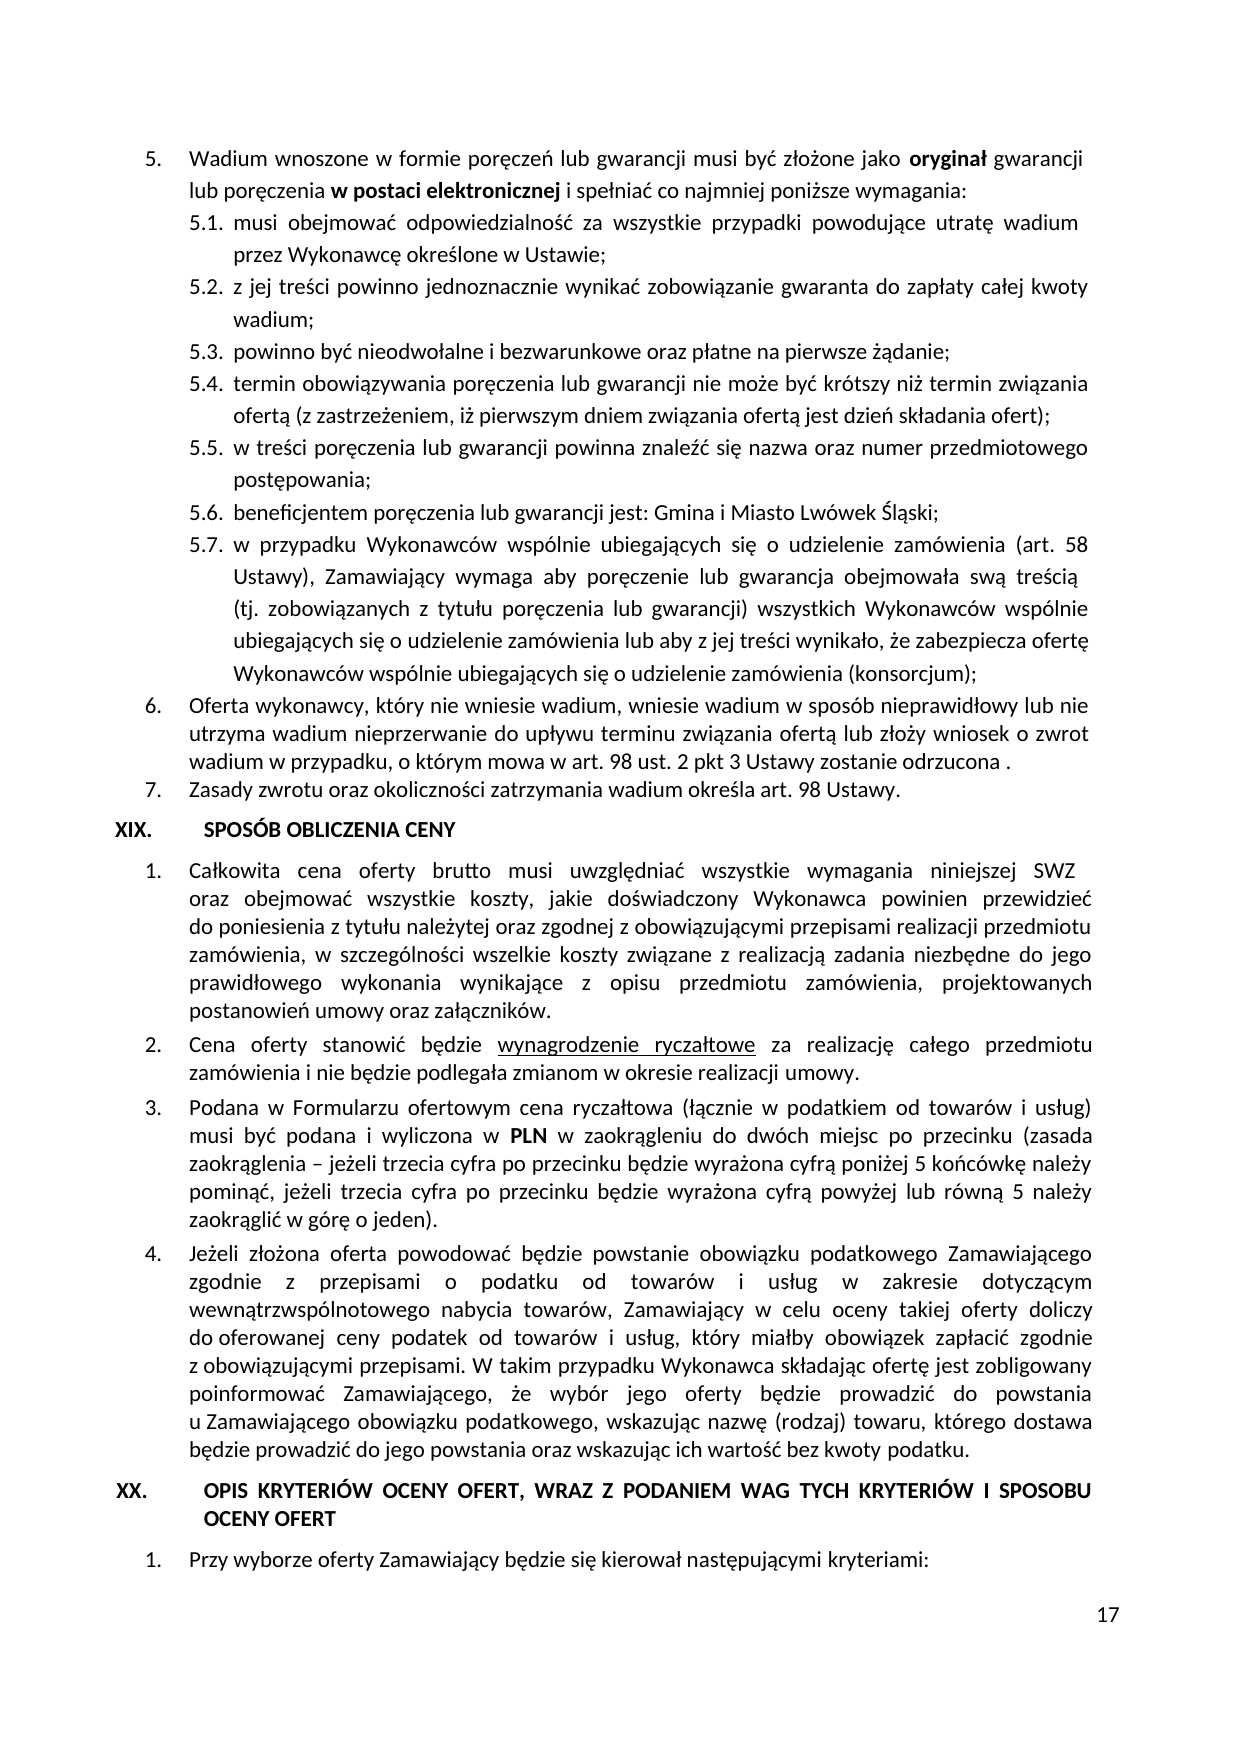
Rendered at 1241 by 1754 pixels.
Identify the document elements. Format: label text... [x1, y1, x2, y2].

list Wadium wnoszone w formie poręczeń lub gwarancji musi być złożone jako oryginał gwarancji lub poręczenia w postaci elektronicznej i spełniać co najmniej poniższe wymagania: [144, 144, 1090, 204]
list Oferta wykonawcy, który nie wniesie wadium, wniesie wadium w sposób nieprawidłowy lub nie utrzyma wadium nieprzerwanie do upływu terminu związania ofertą lub złoży wniosek o zwrot wadium w przypadku, o którym mowa w art. 98 ust. 2 pkt 3 Ustawy zostanie odrzucona . [144, 691, 1090, 775]
list z jej treści powinno jednoznacznie wynikać zobowiązanie gwaranta do zapłaty całej kwoty wadium; [189, 272, 1090, 333]
list Jeżeli złożona oferta powodować będzie powstanie obowiązku podatkowego Zamawiającego zgodnie z przepisami o podatku od towarów i usług w zakresie dotyczącym wewnątrzwspólnotowego nabycia towarów, Zamawiający w celu oceny takiej oferty doliczy do oferowanej ceny podatek od towarów i usług, który miałby obowiązek zapłacić zgodnie z obowiązującymi przepisami. W takim przypadku Wykonawca składając ofertę jest zobligowany poinformować Zamawiającego, że wybór jego oferty będzie prowadzić do powstania u Zamawiającego obowiązku podatkowego, wskazując nazwę (rodzaj) towaru, którego dostawa będzie prowadzić do jego powstania oraz wskazując ich wartość bez kwoty podatku. [144, 1239, 1093, 1463]
subtitle SPOSÓB OBLICZENIA CENY [115, 816, 1119, 843]
list beneficjentem poręczenia lub gwarancji jest: Gmina i Miasto Lwówek Śląski; [189, 498, 1119, 526]
list Przy wyborze oferty Zamawiający będzie się kierował następującymi kryteriami: [144, 1545, 1119, 1573]
list Cena oferty stanowić będzie wynagrodzenie ryczałtowe za realizację całego przedmiotu zamówienia i nie będzie podlegała zmianom w okresie realizacji umowy. [144, 1031, 1093, 1087]
list w treści poręczenia lub gwarancji powinna znaleźć się nazwa oraz numer przedmiotowego postępowania; [189, 433, 1090, 494]
list powinno być nieodwołalne i bezwarunkowe oraz płatne na pierwsze żądanie; [189, 337, 1119, 365]
list Całkowita cena oferty brutto musi uwzględniać wszystkie wymagania niniejszej SWZ oraz obejmować wszystkie koszty, jakie doświadczony Wykonawca powinien przewidzieć do poniesienia z tytułu należytej oraz zgodnej z obowiązującymi przepisami realizacji przedmiotu zamówienia, w szczególności wszelkie koszty związane z realizacją zadania niezbędne do jego prawidłowego wykonania wynikające z opisu przedmiotu zamówienia, projektowanych postanowień umowy oraz załączników. [144, 856, 1093, 1024]
list w przypadku Wykonawców wspólnie ubiegających się o udzielenie zamówienia (art. 58 Ustawy), Zamawiający wymaga aby poręczenie lub gwarancja obejmowała swą treścią (tj. zobowiązanych z tytułu poręczenia lub gwarancji) wszystkich Wykonawców wspólnie ubiegających się o udzielenie zamówienia lub aby z jej treści wynikało, że zabezpiecza ofertę Wykonawców wspólnie ubiegających się o udzielenie zamówienia (konsorcjum); [189, 530, 1090, 687]
list Zasady zwrotu oraz okoliczności zatrzymania wadium określa art. 98 Ustawy. [144, 775, 1119, 803]
list termin obowiązywania poręczenia lub gwarancji nie może być krótszy niż termin związania ofertą (z zastrzeżeniem, iż pierwszym dniem związania ofertą jest dzień składania ofert); [189, 369, 1090, 429]
subtitle OPIS KRYTERIÓW OCENY OFERT, WRAZ Z PODANIEM WAG TYCH KRYTERIÓW I SPOSOBU OCENY OFERT [116, 1476, 1093, 1532]
list musi obejmować odpowiedzialność za wszystkie przypadki powodujące utratę wadium przez Wykonawcę określone w Ustawie; [189, 208, 1090, 268]
list Podana w Formularzu ofertowym cena ryczałtowa (łącznie w podatkiem od towarów i usług) musi być podana i wyliczona w PLN w zaokrągleniu do dwóch miejsc po przecinku (zasada zaokrąglenia – jeżeli trzecia cyfra po przecinku będzie wyrażona cyfrą poniżej 5 końcówkę należy pominąć, jeżeli trzecia cyfra po przecinku będzie wyrażona cyfrą powyżej lub równą 5 należy zaokrąglić w górę o jeden). [144, 1093, 1094, 1233]
